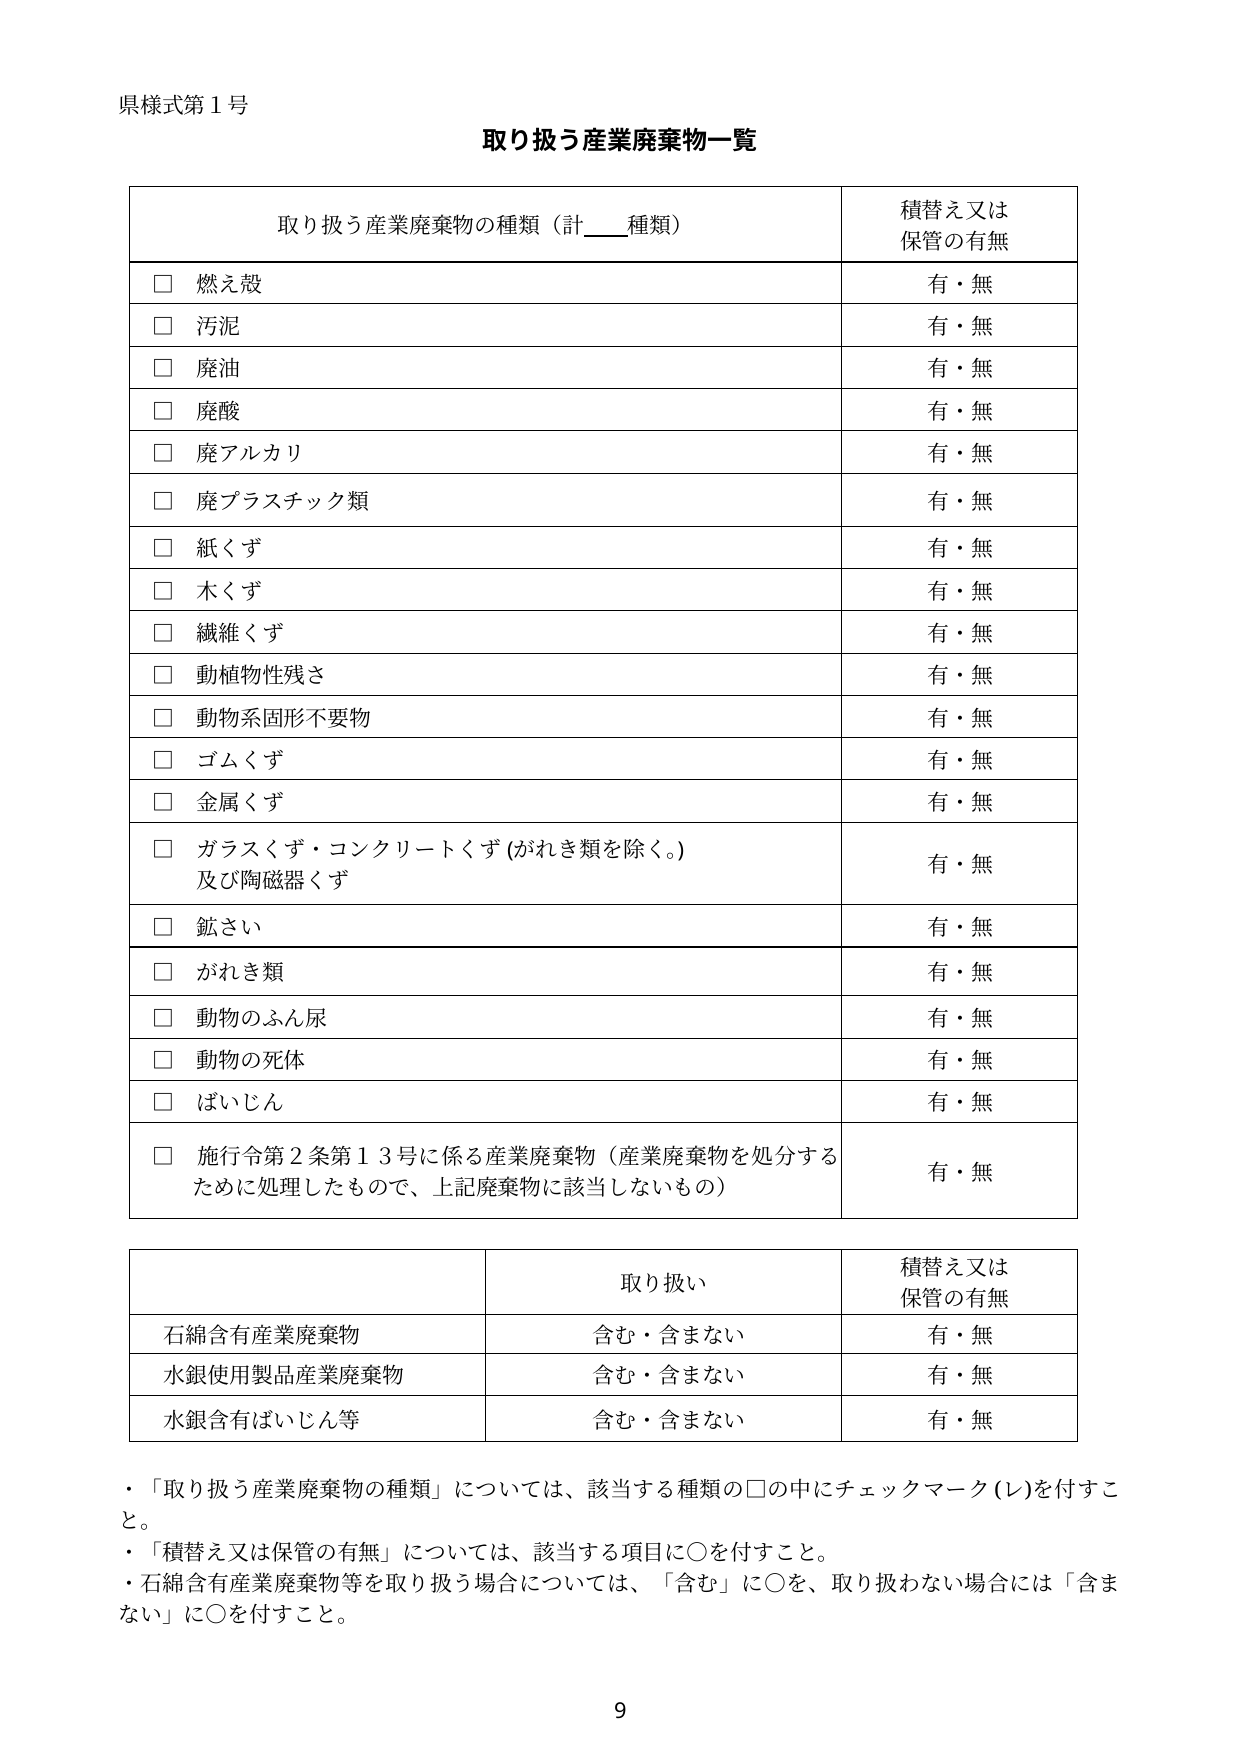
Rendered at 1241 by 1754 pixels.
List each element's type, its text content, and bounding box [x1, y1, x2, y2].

text ・「積替え又は保管の有無」については、該当する項目に○を付すこと。 [118, 1535, 1122, 1566]
table_cell 含む・含まない [486, 1396, 841, 1441]
table_header 取り扱い [486, 1250, 841, 1314]
text 取り扱う産業廃棄物一覧 [118, 120, 1122, 156]
table_cell 含む・含まない [486, 1315, 841, 1352]
table_cell 有・無 [842, 474, 1077, 526]
table_cell □ 廃プラスチック類 [130, 474, 841, 526]
table_cell □ 鉱さい [130, 905, 841, 946]
table_cell □ 廃酸 [130, 389, 841, 430]
table_cell 有・無 [842, 347, 1077, 388]
table_cell 有・無 [842, 1081, 1077, 1122]
table_cell 有・無 [842, 948, 1077, 995]
text ・「取り扱う産業廃棄物の種類」については、該当する種類の□の中にチェックマーク(レ)を付すこと｡ [118, 1472, 1122, 1535]
table_cell □ 木くず [130, 569, 841, 610]
table_cell 有・無 [842, 696, 1077, 737]
table_cell 有・無 [842, 611, 1077, 652]
table_cell 有・無 [842, 527, 1077, 568]
table_cell 有・無 [842, 1354, 1077, 1395]
table_cell 水銀使用製品産業廃棄物 [130, 1354, 485, 1395]
table_cell □ ガラスくず・コンクリートくず (がれき類を除く｡) 及び陶磁器くず [130, 823, 841, 904]
table_cell 有・無 [842, 389, 1077, 430]
table_header 積替え又は 保管の有無 [842, 187, 1077, 261]
table_cell □ 金属くず [130, 780, 841, 822]
table_cell □ 廃油 [130, 347, 841, 388]
table_header 積替え又は 保管の有無 [842, 1250, 1077, 1314]
table_cell 有・無 [842, 1039, 1077, 1080]
table_cell 有・無 [842, 1123, 1077, 1218]
table_header [130, 1250, 485, 1314]
table_cell □ 動植物性残さ [130, 654, 841, 695]
table_cell 有・無 [842, 569, 1077, 610]
table_cell 有・無 [842, 905, 1077, 946]
table_cell □ がれき類 [130, 948, 841, 995]
table_cell 有・無 [842, 1396, 1077, 1441]
table_cell □ 動物の死体 [130, 1039, 841, 1080]
table_cell □ 動物のふん尿 [130, 996, 841, 1037]
table_cell 有・無 [842, 263, 1077, 303]
text ・石綿含有産業廃棄物等を取り扱う場合については、「含む」に○を、取り扱わない場合には「含まない」に○を付すこと｡ [118, 1566, 1122, 1629]
table_cell □ ゴムくず [130, 738, 841, 779]
table_cell 水銀含有ばいじん等 [130, 1396, 485, 1441]
table_cell 有・無 [842, 304, 1077, 346]
table_cell 有・無 [842, 996, 1077, 1037]
table_header 取り扱う産業廃棄物の種類（計 種類） [130, 187, 841, 261]
table_cell □ 汚泥 [130, 304, 841, 346]
table_cell □ 燃え殻 [130, 263, 841, 303]
table_cell 有・無 [842, 1315, 1077, 1352]
table_cell 有・無 [842, 780, 1077, 822]
table_cell □ 動物系固形不要物 [130, 696, 841, 737]
table_cell □ 繊維くず [130, 611, 841, 652]
table_cell □ 紙くず [130, 527, 841, 568]
table_cell □ 施行令第２条第１３号に係る産業廃棄物（産業廃棄物を処分するために処理したもので、上記廃棄物に該当しないもの） [130, 1123, 841, 1218]
table_cell 有・無 [842, 738, 1077, 779]
table_cell □ 廃アルカリ [130, 431, 841, 472]
table_cell 有・無 [842, 654, 1077, 695]
table_cell 有・無 [842, 823, 1077, 904]
table_cell 石綿含有産業廃棄物 [130, 1315, 485, 1352]
table_cell 含む・含まない [486, 1354, 841, 1395]
table_cell 有・無 [842, 431, 1077, 472]
table_cell □ ばいじん [130, 1081, 841, 1122]
text 県様式第１号 [118, 89, 1122, 120]
